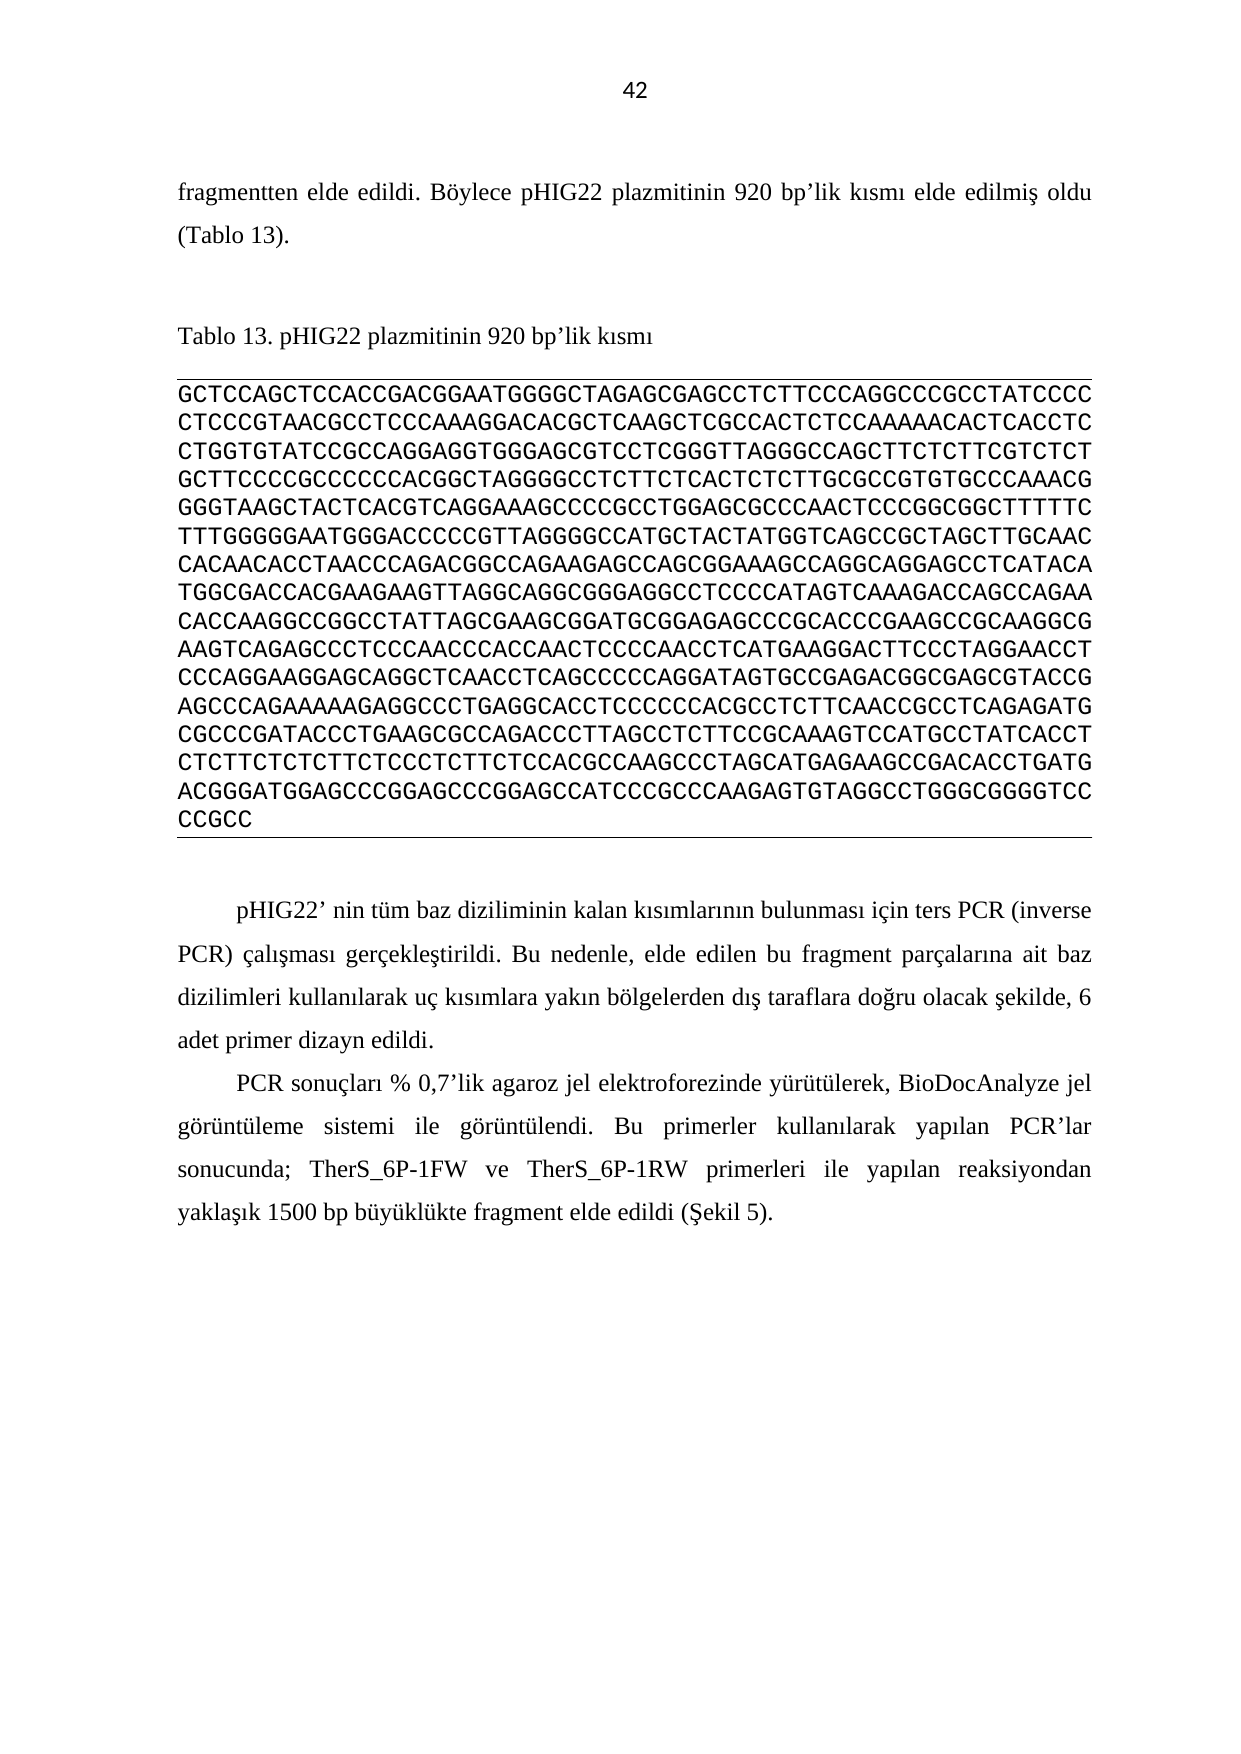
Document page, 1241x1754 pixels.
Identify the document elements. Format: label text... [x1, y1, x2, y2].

text GCTCCAGCTCCACCGACGGAATGGGGCTAGAGCGAGCCTCTTCCCAGGCCCGCCTATCCCCCTCCCGTAACGCCTCCCAAAGGACACGCTCAAGCTCGCCACTCTCCAAAAACACTCACCTCCTGGTGTATCCGCCAGGAGGTGGGAGCGTCCTCGGGTTAGGGCCAGCTTCTCTTCGTCTCTGCTTCCCCGCCCCCCACGGCTAGGGGCCTCTTCTCACTCTCTTGCGCCGTGTGCCCAAACGGGGTAAGCTACTCACGTCAGGAAAGCCCCGCCTGGAGCGCCCAACTCCCGGCGGCTTTTTCTTTGGGGGAATGGGACCCCCGTTAGGGGCCATGCTACTATGGTCAGCCGCTAGCTTGCAACCACAACACCTAACCCAGACGGCCAGAAGAGCCAGCGGAAAGCCAGGCAGGAGCCTCATACATGGCGACCACGAAGAAGTTAGGCAGGCGGGAGGCCTCCCCATAGTCAAAGACCAGCCAGAACACCAAGGCCGGCCTATTAGCGAAGCGGATGCGGAGAGCCCGCACCCGAAGCCGCAAGGCGAAGTCAGAGCCCTCCCAACCCACCAACTCCCCAACCTCATGAAGGACTTCCCTAGGAACCTCCCAGGAAGGAGCAGGCTCAACCTCAGCCCCCAGGATAGTGCCGAGACGGCGAGCGTACCGAGCCCAGAAAAAGAGGCCCTGAGGCACCTCCCCCCACGCCTCTTCAACCGCCTCAGAGATGCGCCCGATACCCTGAAGCGCCAGACCCTTAGCCTCTTCCGCAAAGTCCATGCCTATCACCTCTCTTCTCTCTTCTCCCTCTTCTCCACGCCAAGCCCTAGCATGAGAAGCCGACACCTGATGACGGGATGGAGCCCGGAGCCCGGAGCCATCCCGCCCAAGAGTGTAGGCCTGGGCGGGGTCCCCGCC [177, 380, 1092, 837]
text Tablo 13. pHIG22 plazmitinin 920 bp’lik kısmı [177, 321, 1092, 350]
text PCR sonuçları % 0,7’lik agaroz jel elektroforezinde yürütülerek, BioDocAnalyze jel görüntüleme sistemi ile görüntülendi. Bu primerler kullanılarak yapılan PCR’lar sonucunda; TherS_6P-1FW ve TherS_6P-1RW primerleri ile yapılan reaksiyondan yaklaşık 1500 bp büyüklükte fragment elde edildi (Şekil 5). [177, 1068, 1092, 1226]
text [177, 177, 1092, 249]
text pHIG22’ nin tüm baz diziliminin kalan kısımlarının bulunması için ters PCR (inverse PCR) çalışması gerçekleştirildi. Bu nedenle, elde edilen bu fragment parçalarına ait baz dizilimleri kullanılarak uç kısımlara yakın bölgelerden dış taraflara doğru olacak şekilde, 6 adet primer dizayn edildi. [177, 896, 1092, 1054]
